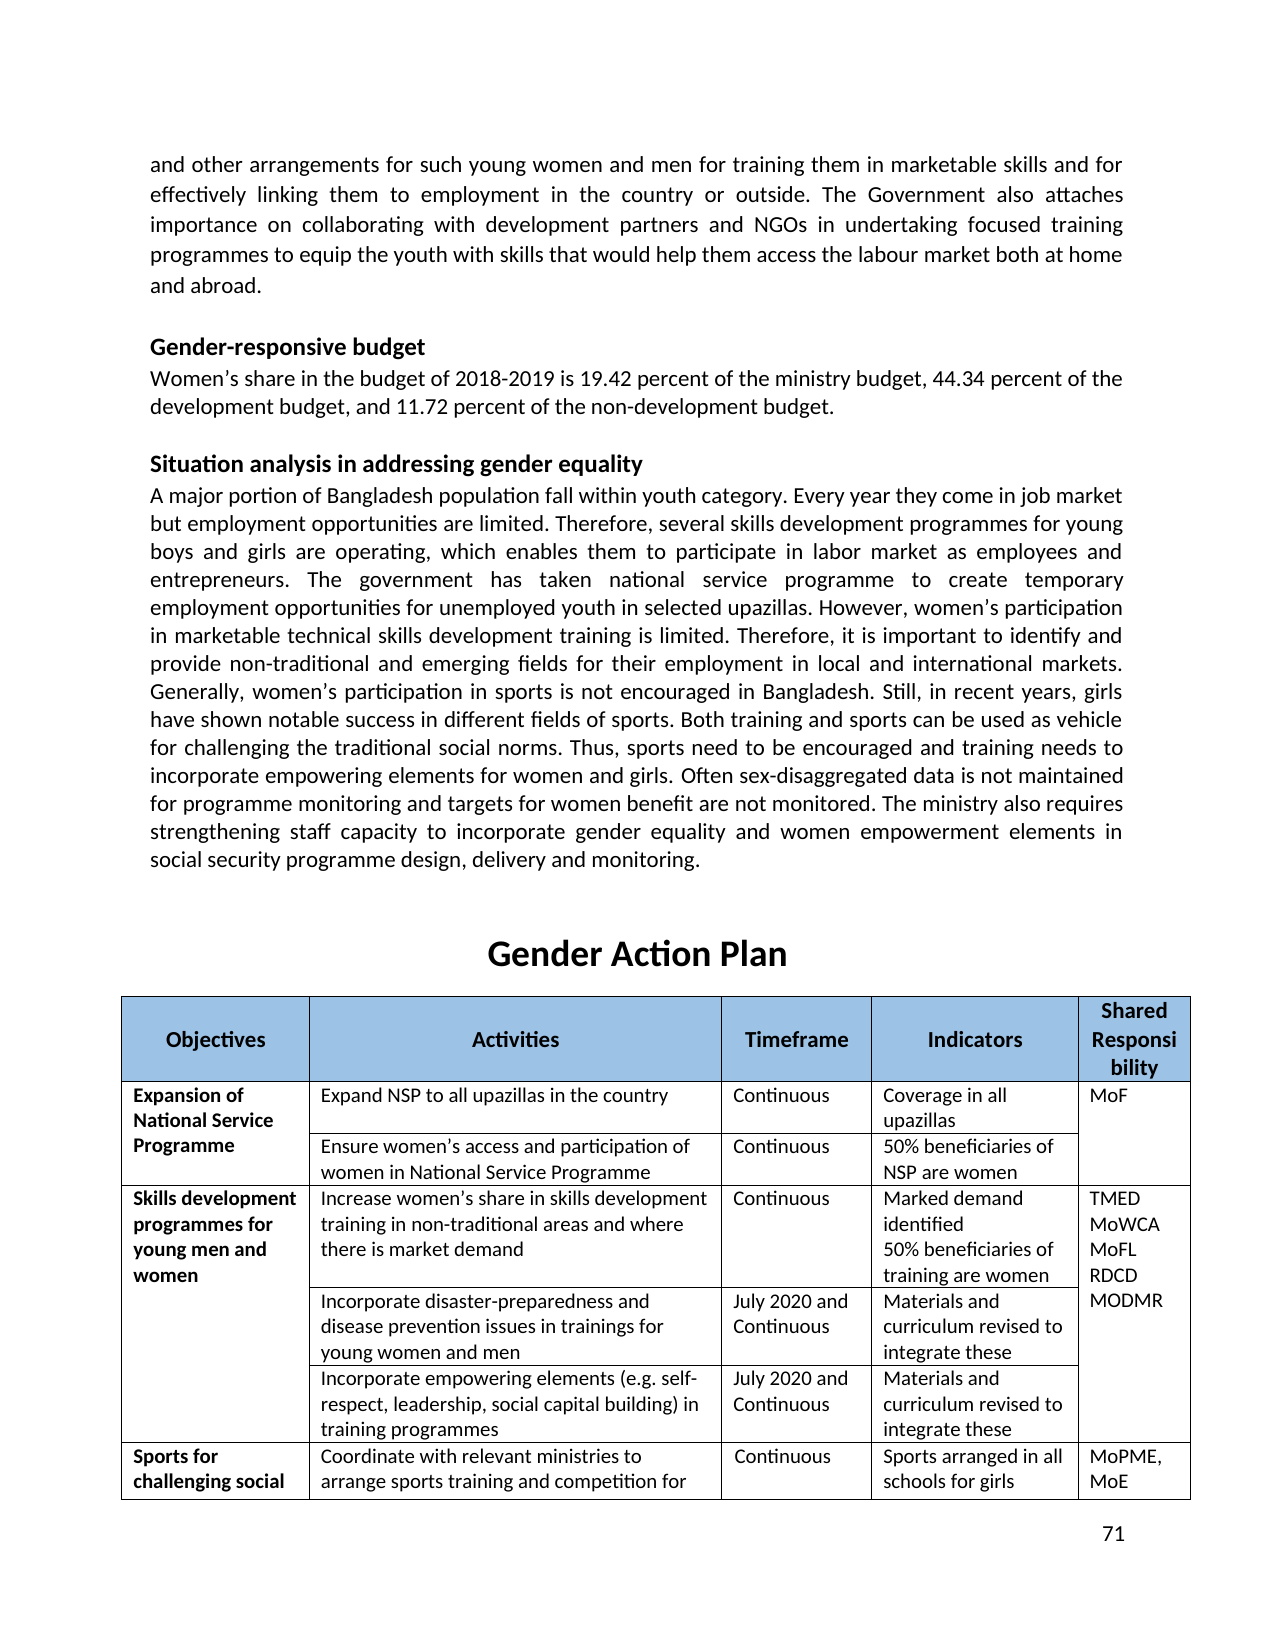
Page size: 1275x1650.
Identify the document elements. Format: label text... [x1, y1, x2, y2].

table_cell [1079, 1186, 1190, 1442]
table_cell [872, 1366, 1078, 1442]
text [150, 150, 1125, 299]
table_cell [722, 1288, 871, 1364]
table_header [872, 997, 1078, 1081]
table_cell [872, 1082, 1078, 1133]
text Gender-responsive budget [150, 331, 1125, 362]
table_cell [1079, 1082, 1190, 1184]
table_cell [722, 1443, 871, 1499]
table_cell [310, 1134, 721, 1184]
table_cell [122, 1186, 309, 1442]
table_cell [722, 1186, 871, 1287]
text Women’s share in the budget of 2018-2019 is 19.42 percent of the ministry budget, 44.34 percent of the development budget, and 11.72 percent of the non-development budget. [150, 364, 1125, 420]
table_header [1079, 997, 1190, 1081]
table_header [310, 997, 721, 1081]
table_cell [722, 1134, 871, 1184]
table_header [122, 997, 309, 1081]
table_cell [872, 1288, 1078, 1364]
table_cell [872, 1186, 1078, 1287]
text Situation analysis in addressing gender equality [150, 448, 1125, 479]
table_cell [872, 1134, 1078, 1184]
text Gender Action Plan [150, 929, 1125, 975]
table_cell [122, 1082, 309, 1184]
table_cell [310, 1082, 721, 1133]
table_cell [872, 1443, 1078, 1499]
text A major portion of Bangladesh population fall within youth category. Every year they come in job market but employment opportunities are limited. Therefore, several skills development programmes for young boys and girls are operating, which enables them to participate in labor market as employees and entrepreneurs. The government has taken national service programme to create temporary employment opportunities for unemployed youth in selected upazillas. However, women’s participation in marketable technical skills development training is limited. Therefore, it is important to identify and provide non-traditional and emerging fields for their employment in local and international markets. Generally, women’s participation in sports is not encouraged in Bangladesh. Still, in recent years, girls have shown notable success in different fields of sports. Both training and sports can be used as vehicle for challenging the traditional social norms. Thus, sports need to be encouraged and training needs to incorporate empowering elements for women and girls. Often sex-disaggregated data is not maintained for programme monitoring and targets for women benefit are not monitored. The ministry also requires strengthening staff capacity to incorporate gender equality and women empowerment elements in social security programme design, delivery and monitoring. [150, 481, 1125, 873]
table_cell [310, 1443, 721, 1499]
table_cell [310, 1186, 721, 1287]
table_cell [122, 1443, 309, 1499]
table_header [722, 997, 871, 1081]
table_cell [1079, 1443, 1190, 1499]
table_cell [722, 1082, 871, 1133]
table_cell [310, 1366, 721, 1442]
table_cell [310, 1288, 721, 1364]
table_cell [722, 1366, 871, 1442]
